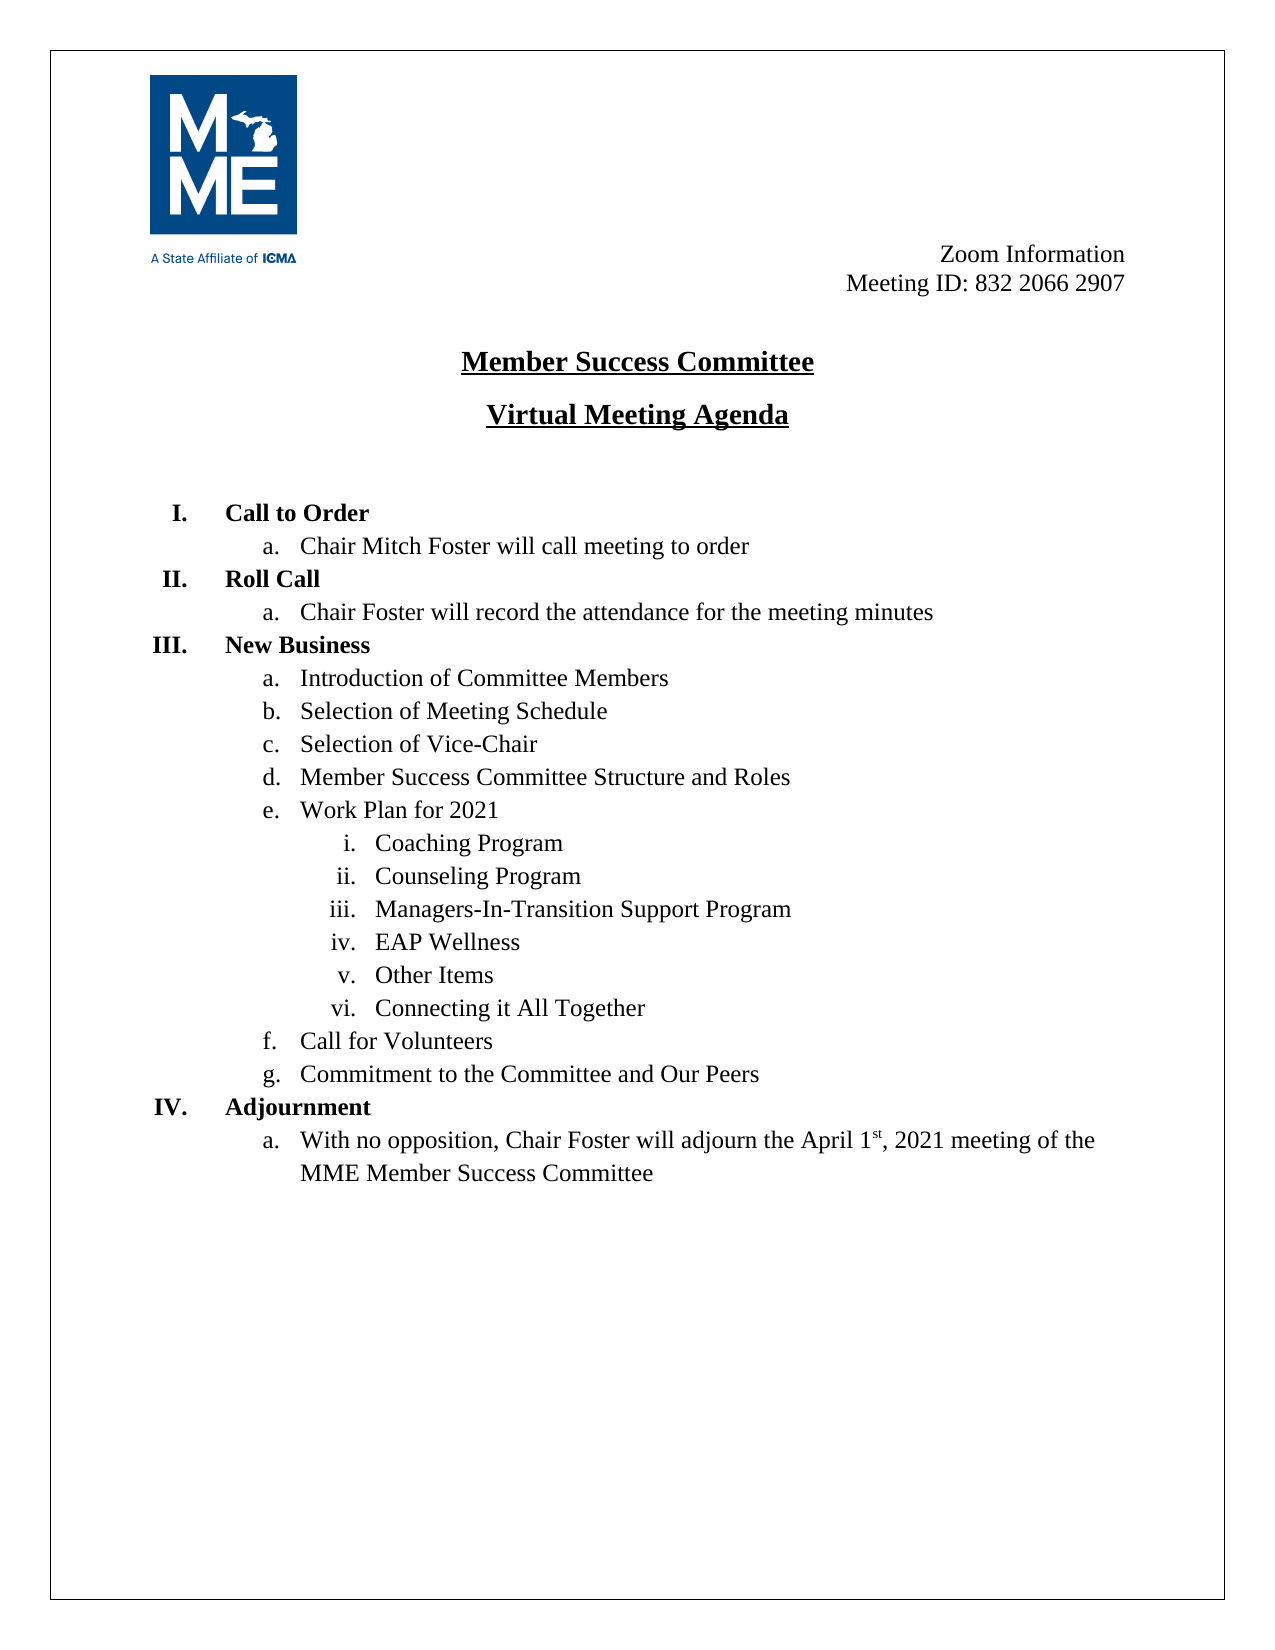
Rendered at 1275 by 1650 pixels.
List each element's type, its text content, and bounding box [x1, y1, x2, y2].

list Call for Volunteers [262, 1026, 1125, 1055]
list Selection of Meeting Schedule [262, 696, 1125, 724]
list Other Items [356, 960, 1125, 989]
list Member Success Committee Structure and Roles [262, 762, 1125, 791]
list EAP Wellness [356, 927, 1125, 956]
list Adjournment [187, 1092, 1125, 1121]
list Chair Foster will record the attendance for the meeting minutes [262, 597, 1125, 626]
list Commitment to the Committee and Our Peers [262, 1059, 1125, 1088]
text Virtual Meeting Agenda [150, 397, 1125, 431]
list New Business [187, 630, 1125, 658]
list Work Plan for 2021 [262, 795, 1125, 824]
list Counseling Program [356, 861, 1125, 890]
list Roll Call [187, 564, 1125, 592]
list Connecting it All Together [356, 993, 1125, 1022]
list Chair Mitch Foster will call meeting to order [262, 531, 1125, 559]
list Managers-In-Transition Support Program [356, 894, 1125, 923]
list Call to Order [187, 498, 1125, 526]
list With no opposition, Chair Foster will adjourn the April 1st, 2021 meeting of the MME Member Success Committee [262, 1125, 1125, 1187]
list Selection of Vice-Chair [262, 729, 1125, 758]
text Member Success Committee [150, 344, 1125, 378]
picture [150, 75, 297, 263]
list Coaching Program [356, 828, 1125, 857]
list Introduction of Committee Members [262, 663, 1125, 692]
